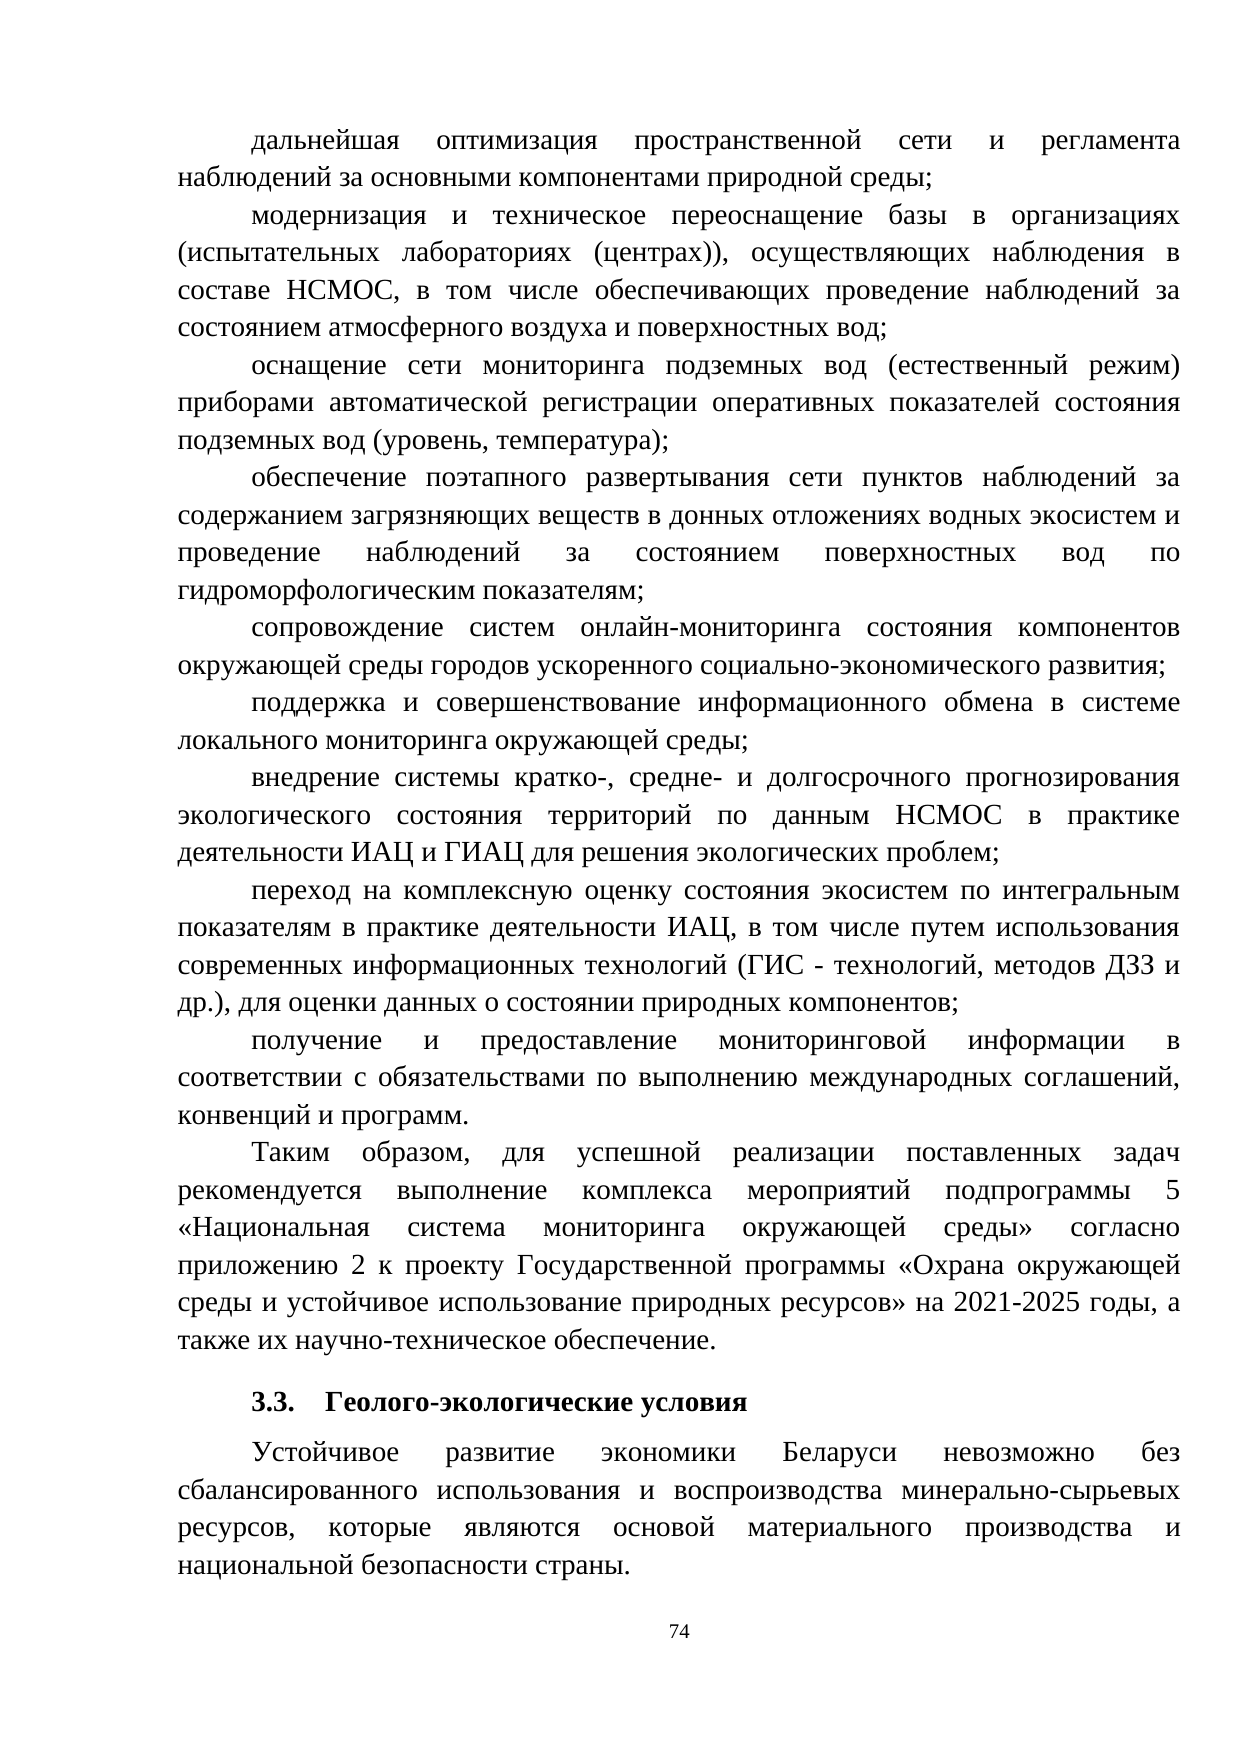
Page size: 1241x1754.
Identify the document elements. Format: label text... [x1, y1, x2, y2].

text переход на комплексную оценку состояния экосистем по интегральным показателям в практике деятельности ИАЦ, в том числе путем использования современных информационных технологий (ГИС - технологий, методов ДЗЗ и др.), для оценки данных о состоянии природных компонентов; [177, 868, 1181, 1018]
text внедрение системы кратко-, средне- и долгосрочного прогнозирования экологического состояния территорий по данным НСМОС в практике деятельности ИАЦ и ГИАЦ для решения экологических проблем; [177, 756, 1181, 868]
text модернизация и техническое переоснащение базы в организациях (испытательных лабораториях (центрах)), осуществляющих наблюдения в составе НСМОС, в том числе обеспечивающих проведение наблюдений за состоянием атмосферного воздуха и поверхностных вод; [177, 193, 1181, 343]
text обеспечение поэтапного развертывания сети пунктов наблюдений за содержанием загрязняющих веществ в донных отложениях водных экосистем и проведение наблюдений за состоянием поверхностных вод по гидроморфологическим показателям; [177, 456, 1181, 606]
text сопровождение систем онлайн-мониторинга состояния компонентов окружающей среды городов ускоренного социально-экономического развития; [177, 606, 1181, 681]
subtitle Геолого-экологические условия [177, 1381, 1181, 1418]
text поддержка и совершенствование информационного обмена в системе локального мониторинга окружающей среды; [177, 681, 1181, 756]
text дальнейшая оптимизация пространственной сети и регламента наблюдений за основными компонентами природной среды; [177, 118, 1181, 193]
text получение и предоставление мониторинговой информации в соответствии с обязательствами по выполнению международных соглашений, конвенций и программ. [177, 1018, 1181, 1131]
text Таким образом, для успешной реализации поставленных задач рекомендуется выполнение комплекса мероприятий подпрограммы 5 «Национальная система мониторинга окружающей среды» согласно приложению 2 к проекту Государственной программы «Охрана окружающей среды и устойчивое использование природных ресурсов» на 2021-2025 годы, а также их научно-техническое обеспечение. [177, 1131, 1181, 1356]
text оснащение сети мониторинга подземных вод (естественный режим) приборами автоматической регистрации оперативных показателей состояния подземных вод (уровень, температура); [177, 343, 1181, 456]
text Устойчивое развитие экономики Беларуси невозможно без сбалансированного использования и воспроизводства минерально-сырьевых ресурсов, которые являются основой материального производства и национальной безопасности страны. [177, 1431, 1181, 1581]
